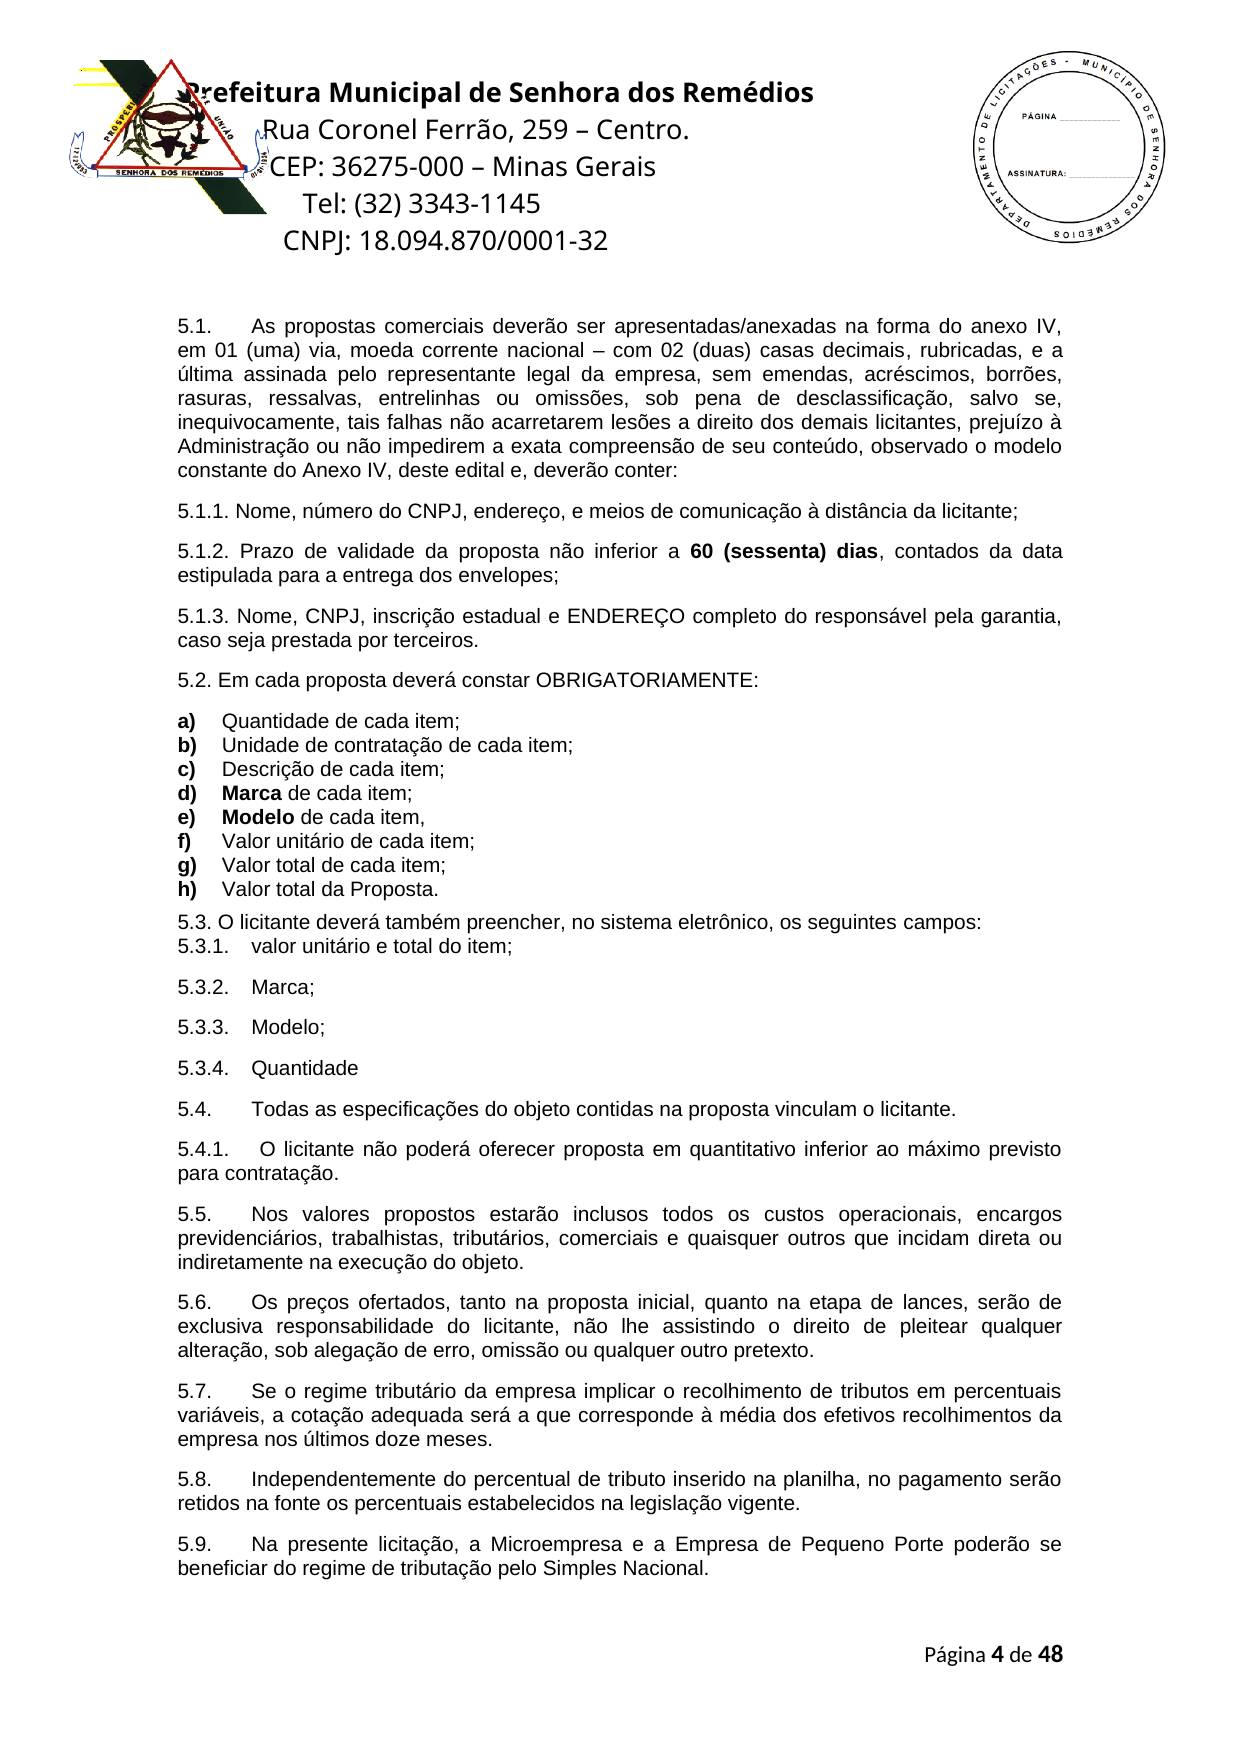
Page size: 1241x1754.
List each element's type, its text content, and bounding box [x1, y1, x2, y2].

text 5.6. Os preços ofertados, tanto na proposta inicial, quanto na etapa de lances, serão de exclusiva responsabilidade do licitante, não lhe assistindo o direito de pleitear qualquer alteração, sob alegação de erro, omissão ou qualquer outro pretexto. [177, 1290, 1063, 1362]
list 5.3. O licitante deverá também preencher, no sistema eletrônico, os seguintes campos: [177, 910, 1063, 934]
text 5.3.4. Quantidade [177, 1056, 1063, 1080]
text 5.5. Nos valores propostos estarão inclusos todos os custos operacionais, encargos previdenciários, trabalhistas, tributários, comerciais e quaisquer outros que incidam direta ou indiretamente na execução do objeto. [177, 1202, 1063, 1273]
text 5.4.1. O licitante não poderá oferecer proposta em quantitativo inferior ao máximo previsto para contratação. [177, 1137, 1063, 1185]
list Quantidade de cada item; [177, 709, 1063, 733]
text 5.3.2. Marca; [177, 974, 1063, 998]
text 5.2. Em cada proposta deverá constar OBRIGATORIAMENTE: [177, 668, 1063, 692]
list Valor total da Proposta. [177, 877, 1063, 901]
text 5.3.3. Modelo; [177, 1015, 1063, 1039]
list Valor unitário de cada item; [177, 829, 1063, 853]
list Marca de cada item; [177, 781, 1063, 805]
list Descrição de cada item; [177, 757, 1063, 781]
text 5.8. Independentemente do percentual de tributo inserido na planilha, no pagamento serão retidos na fonte os percentuais estabelecidos na legislação vigente. [177, 1467, 1063, 1515]
text 5.1.3. Nome, CNPJ, inscrição estadual e ENDEREÇO completo do responsável pela garantia, caso seja prestada por terceiros. [177, 604, 1063, 652]
text 5.1.2. Prazo de validade da proposta não inferior a 60 (sessenta) dias, contados da data estipulada para a entrega dos envelopes; [177, 539, 1063, 587]
text 5.4. Todas as especificações do objeto contidas na proposta vinculam o licitante. [177, 1096, 1063, 1120]
text 5.1. As propostas comerciais deverão ser apresentadas/anexadas na forma do anexo IV, em 01 (uma) via, moeda corrente nacional – com 02 (duas) casas decimais, rubricadas, e a última assinada pelo representante legal da empresa, sem emendas, acréscimos, borrões, rasuras, ressalvas, entrelinhas ou omissões, sob pena de desclassificação, salvo se, inequivocamente, tais falhas não acarretarem lesões a direito dos demais licitantes, prejuízo à Administração ou não impedirem a exata compreensão de seu conteúdo, observado o modelo constante do Anexo IV, deste edital e, deverão conter: [177, 314, 1063, 482]
text 5.1.1. Nome, número do CNPJ, endereço, e meios de comunicação à distância da licitante; [177, 498, 1063, 522]
list Modelo de cada item, [177, 805, 1063, 829]
picture [966, 46, 1172, 245]
list Unidade de contratação de cada item; [177, 733, 1063, 757]
text 5.9. Na presente licitação, a Microempresa e a Empresa de Pequeno Porte poderão se beneficiar do regime de tributação pelo Simples Nacional. [177, 1532, 1063, 1580]
text 5.7. Se o regime tributário da empresa implicar o recolhimento de tributos em percentuais variáveis, a cotação adequada será a que corresponde à média dos efetivos recolhimentos da empresa nos últimos doze meses. [177, 1379, 1063, 1451]
text 5.3.1. valor unitário e total do item; [177, 934, 1063, 958]
list Valor total de cada item; [177, 853, 1063, 877]
